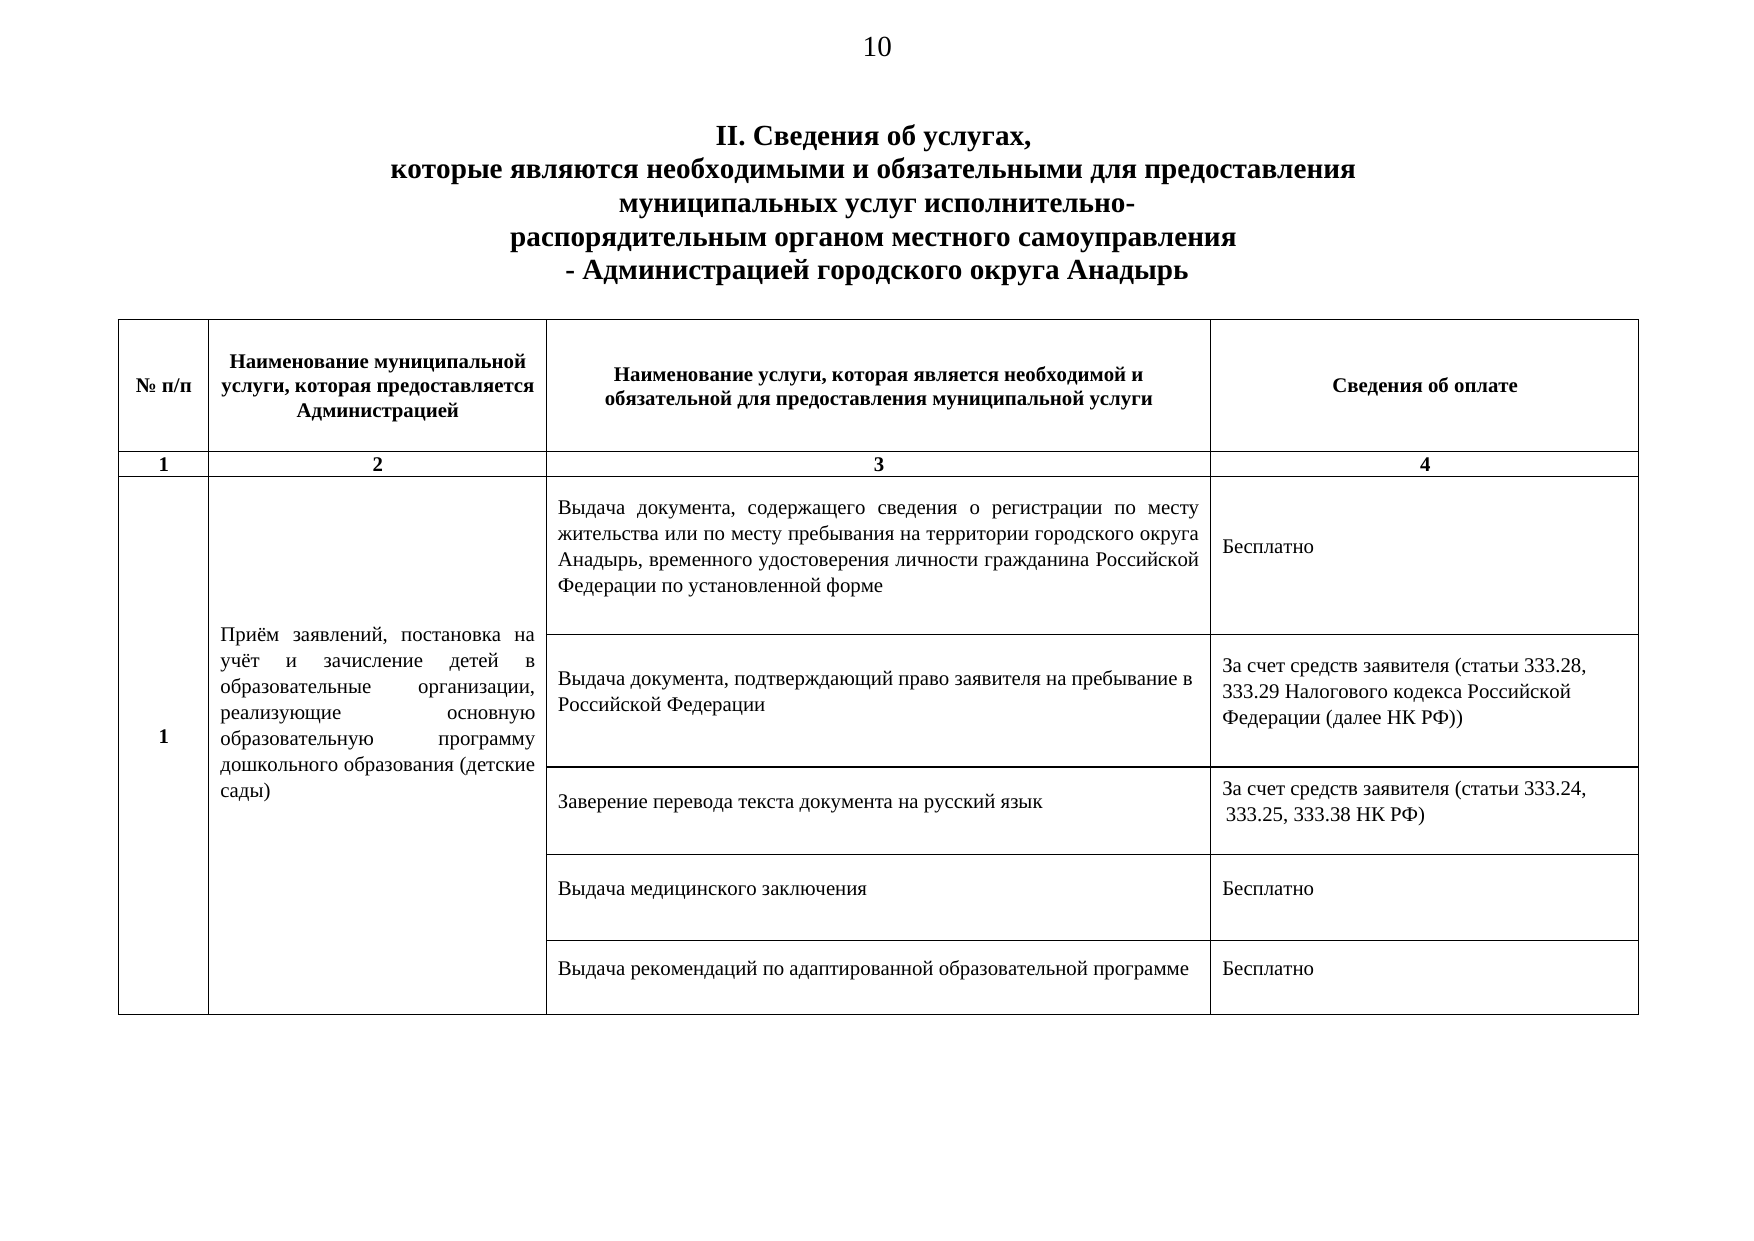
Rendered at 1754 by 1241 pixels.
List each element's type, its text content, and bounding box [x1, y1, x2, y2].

table_cell Приём заявлений, постановка на учёт и зачисление детей в образовательные организации, реализующие основную образовательную программу дошкольного образования (детские сады) [209, 477, 546, 1014]
table_cell Выдача медицинского заключения [547, 855, 1210, 940]
table_cell Бесплатно [1211, 855, 1638, 940]
table_cell 3 [547, 452, 1210, 476]
table_cell За счет средств заявителя (статьи 333.24, 333.25, 333.38 НК РФ) [1211, 768, 1638, 853]
table_header Наименование услуги, которая является необходимой и обязательной для предоставления муниципальной услуги [547, 320, 1210, 451]
subtitle II. Сведения об услугах, которые являются необходимыми и обязательными для предоставления муниципальных услуг исполнительно- распорядительным органом местного самоуправления - Администрацией городского округа Анадырь [118, 118, 1636, 286]
table_cell Выдача рекомендаций по адаптированной образовательной программе [547, 941, 1210, 1014]
table_cell 1 [119, 477, 208, 1014]
table_cell Выдача документа, подтверждающий право заявителя на пребывание в Российской Федерации [547, 635, 1210, 766]
table_cell 1 [119, 452, 208, 476]
table_header Наименование муниципальной услуги, которая предоставляется Администрацией [209, 320, 546, 451]
table_cell Бесплатно [1211, 477, 1638, 634]
table_cell Заверение перевода текста документа на русский язык [547, 768, 1210, 853]
table_header № п/п [119, 320, 208, 451]
table_cell Бесплатно [1211, 941, 1638, 1014]
table_cell 2 [209, 452, 546, 476]
table_header Сведения об оплате [1211, 320, 1638, 451]
table_cell 4 [1211, 452, 1638, 476]
table_cell Выдача документа, содержащего сведения о регистрации по месту жительства или по месту пребывания на территории городского округа Анадырь, временного удостоверения личности гражданина Российской Федерации по установленной форме [547, 477, 1210, 634]
table_cell За счет средств заявителя (статьи 333.28, 333.29 Налогового кодекса Российской Федерации (далее НК РФ)) [1211, 635, 1638, 766]
